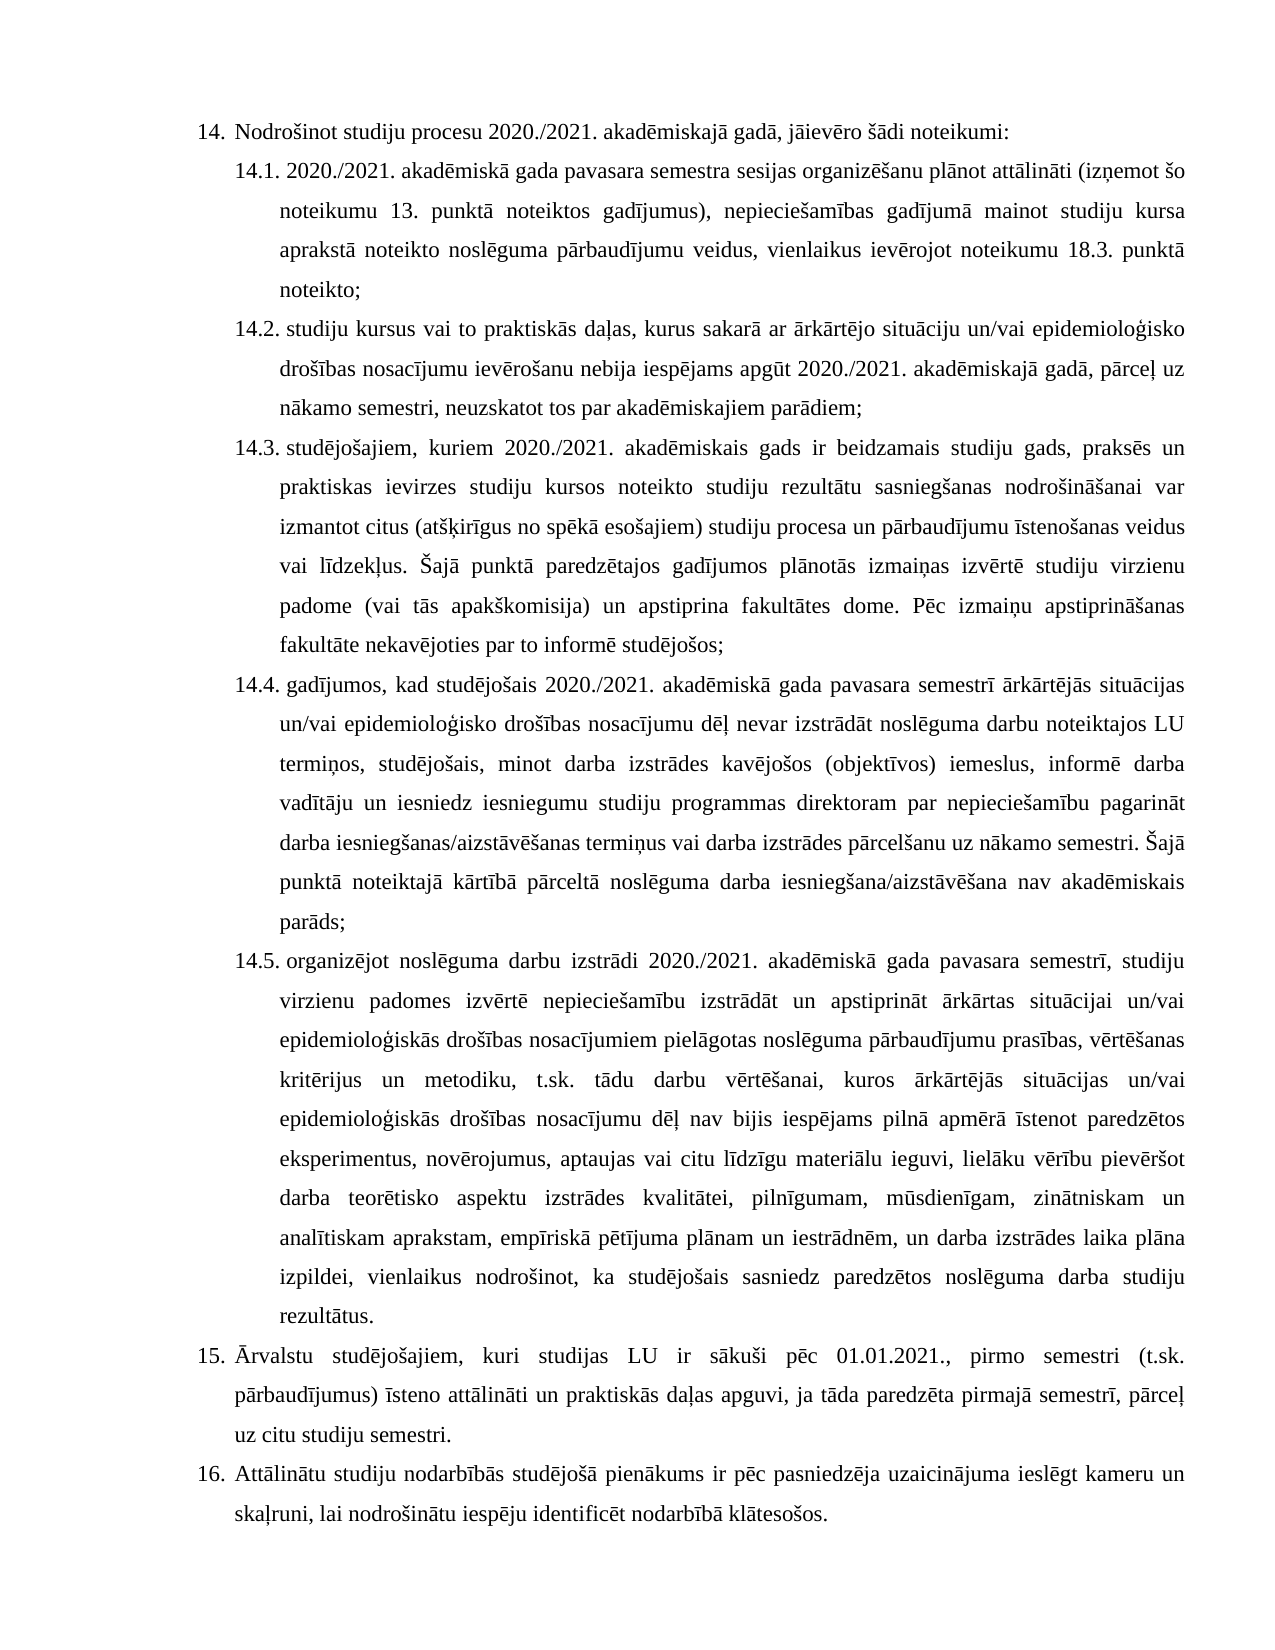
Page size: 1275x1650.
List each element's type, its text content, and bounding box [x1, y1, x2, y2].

list organizējot noslēguma darbu izstrādi 2020./2021. akadēmiskā gada pavasara semestrī, studiju virzienu padomes izvērtē nepieciešamību izstrādāt un apstiprināt ārkārtas situācijai un/vai epidemioloģiskās drošības nosacījumiem pielāgotas noslēguma pārbaudījumu prasības, vērtēšanas kritērijus un metodiku, t.sk. tādu darbu vērtēšanai, kuros ārkārtējās situācijas un/vai epidemioloģiskās drošības nosacījumu dēļ nav bijis iespējams pilnā apmērā īstenot paredzētos eksperimentus, novērojumus, aptaujas vai citu līdzīgu materiālu ieguvi, lielāku vērību pievēršot darba teorētisko aspektu izstrādes kvalitātei, pilnīgumam, mūsdienīgam, zinātniskam un analītiskam aprakstam, empīriskā pētījuma plānam un iestrādnēm, un darba izstrādes laika plāna izpildei, vienlaikus nodrošinot, ka studējošais sasniedz paredzētos noslēguma darba studiju rezultātus. [234, 947, 1186, 1329]
list gadījumos, kad studējošais 2020./2021. akadēmiskā gada pavasara semestrī ārkārtējās situācijas un/vai epidemioloģisko drošības nosacījumu dēļ nevar izstrādāt noslēguma darbu noteiktajos LU termiņos, studējošais, minot darba izstrādes kavējošos (objektīvos) iemeslus, informē darba vadītāju un iesniedz iesniegumu studiju programmas direktoram par nepieciešamību pagarināt darba iesniegšanas/aizstāvēšanas termiņus vai darba izstrādes pārcelšanu uz nākamo semestri. Šajā punktā noteiktajā kārtībā pārceltā noslēguma darba iesniegšana/aizstāvēšana nav akadēmiskais parāds; [234, 671, 1186, 934]
list 2020./2021. akadēmiskā gada pavasara semestra sesijas organizēšanu plānot attālināti (izņemot šo noteikumu 13. punktā noteiktos gadījumus), nepieciešamības gadījumā mainot studiju kursa aprakstā noteikto noslēguma pārbaudījumu veidus, vienlaikus ievērojot noteikumu 18.3. punktā noteikto; [234, 158, 1186, 302]
list Ārvalstu studējošajiem, kuri studijas LU ir sākuši pēc 01.01.2021., pirmo semestri (t.sk. pārbaudījumus) īsteno attālināti un praktiskās daļas apguvi, ja tāda paredzēta pirmajā semestrī, pārceļ uz citu studiju semestri. [197, 1342, 1186, 1447]
list Nodrošinot studiju procesu 2020./2021. akadēmiskajā gadā, jāievēro šādi noteikumi: [197, 118, 1186, 144]
list Attālinātu studiju nodarbībās studējošā pienākums ir pēc pasniedzēja uzaicinājuma ieslēgt kameru un skaļruni, lai nodrošinātu iespēju identificēt nodarbībā klātesošos. [197, 1460, 1186, 1526]
list studiju kursus vai to praktiskās daļas, kurus sakarā ar ārkārtējo situāciju un/vai epidemioloģisko drošības nosacījumu ievērošanu nebija iespējams apgūt 2020./2021. akadēmiskajā gadā, pārceļ uz nākamo semestri, neuzskatot tos par akadēmiskajiem parādiem; [234, 316, 1186, 421]
list studējošajiem, kuriem 2020./2021. akadēmiskais gads ir beidzamais studiju gads, praksēs un praktiskas ievirzes studiju kursos noteikto studiju rezultātu sasniegšanas nodrošināšanai var izmantot citus (atšķirīgus no spēkā esošajiem) studiju procesa un pārbaudījumu īstenošanas veidus vai līdzekļus. Šajā punktā paredzētajos gadījumos plānotās izmaiņas izvērtē studiju virzienu padome (vai tās apakškomisija) un apstiprina fakultātes dome. Pēc izmaiņu apstiprināšanas fakultāte nekavējoties par to informē studējošos; [234, 434, 1186, 658]
